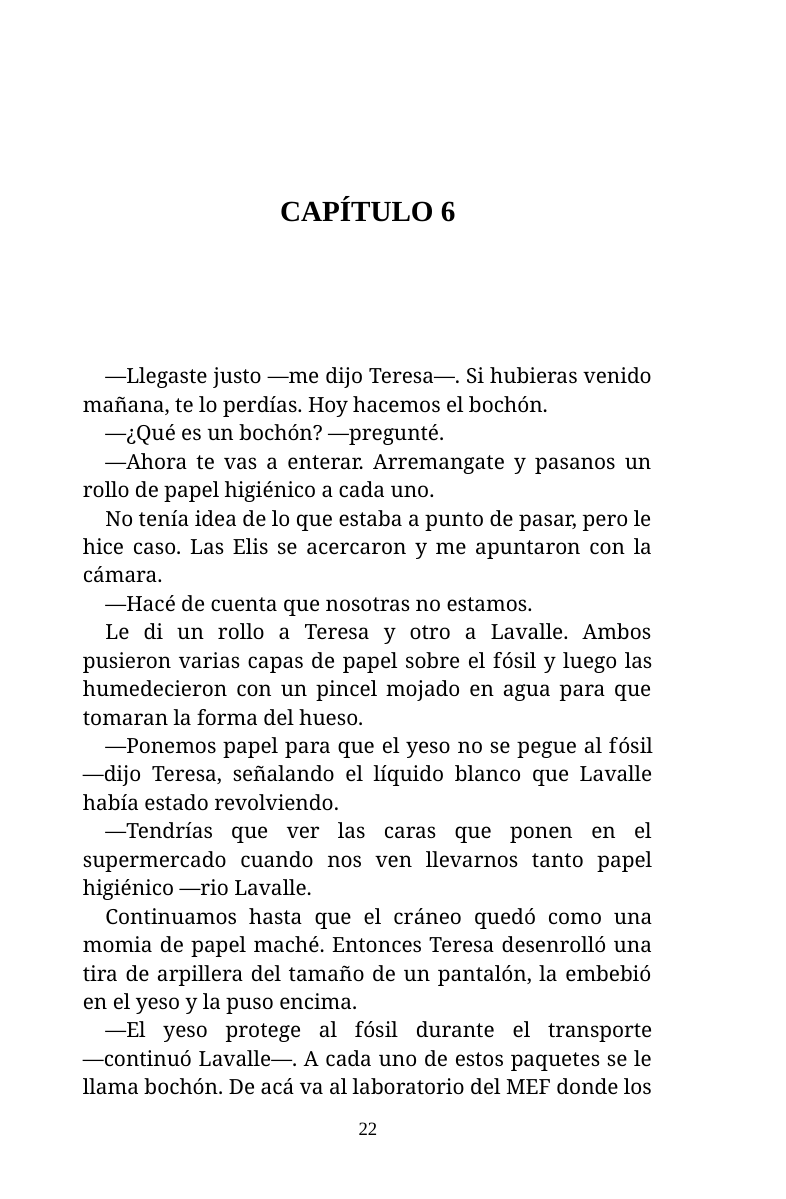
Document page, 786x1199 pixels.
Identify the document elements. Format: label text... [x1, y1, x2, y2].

text No tenía idea de lo que estaba a punto de pasar, pero le hice caso. Las Elis se acercaron y me apuntaron con la cámara. [83, 504, 652, 589]
text ―Ponemos papel para que el yeso no se pegue al fósil ―dijo Teresa, señalando el líquido blanco que Lavalle había estado revolviendo. [83, 731, 652, 816]
text ―Hacé de cuenta que nosotras no estamos. [83, 589, 652, 617]
text Continuamos hasta que el cráneo quedó como una momia de papel maché. Entonces Teresa desenrolló una tira de arpillera del tamaño de un pantalón, la embebió en el yeso y la puso encima. [83, 902, 652, 1016]
text CAPÍTULO 6 [83, 194, 652, 228]
text ―Tendrías que ver las caras que ponen en el supermercado cuando nos ven llevarnos tanto papel higiénico ―rio Lavalle. [83, 816, 652, 902]
text ―Llegaste justo ―me dijo Teresa―. Si hubieras venido mañana, te lo perdías. Hoy hacemos el bochón. [83, 361, 652, 418]
text Le di un rollo a Teresa y otro a Lavalle. Ambos pusieron varias capas de papel sobre el fósil y luego las humedecieron con un pincel mojado en agua para que tomaran la forma del hueso. [83, 617, 652, 731]
text ―¿Qué es un bochón? ―pregunté. [83, 418, 652, 447]
text ―Ahora te vas a enterar. Arremangate y pasanos un rollo de papel higiénico a cada uno. [83, 447, 652, 504]
